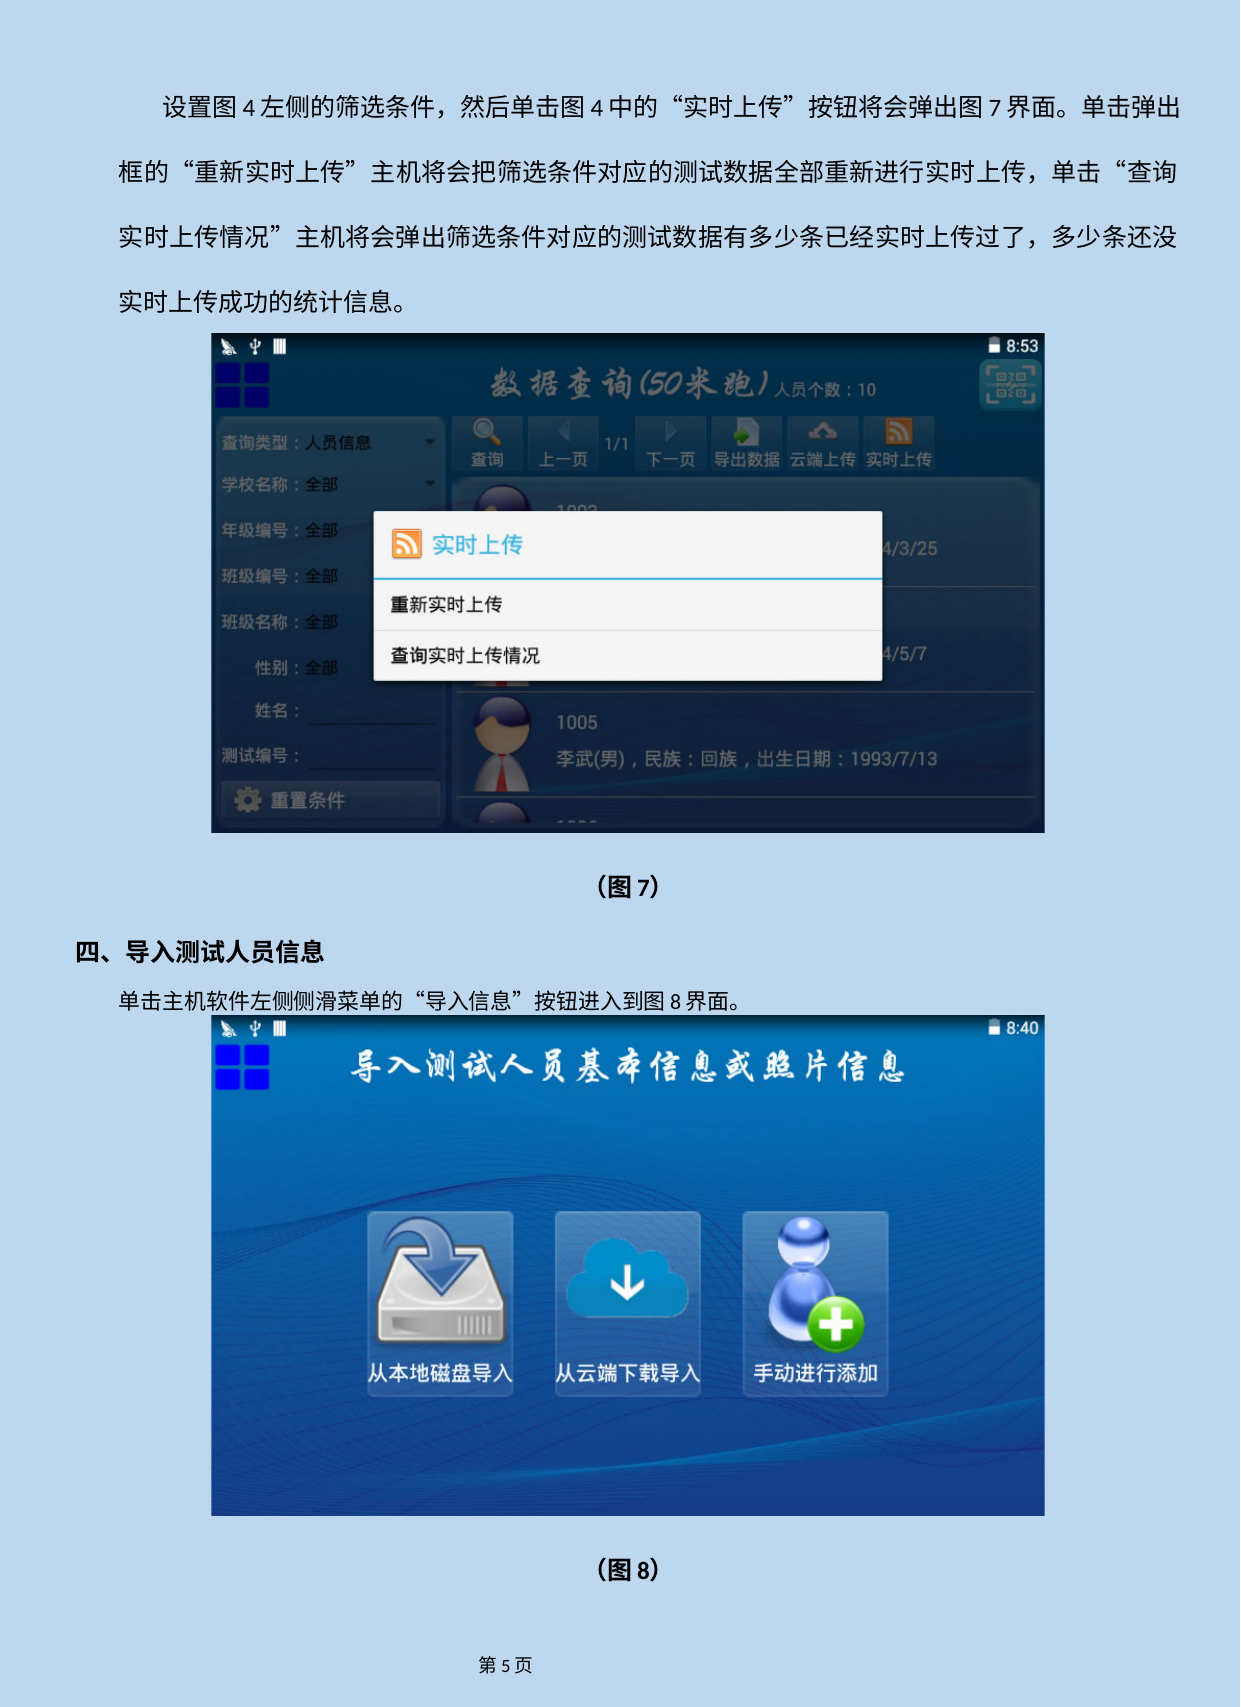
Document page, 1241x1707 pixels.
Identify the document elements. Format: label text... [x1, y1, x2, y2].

picture [211, 1015, 1045, 1516]
picture [211, 333, 1045, 833]
text （图8） [75, 1536, 1181, 1601]
text 设置图4左侧的筛选条件，然后单击图4中的“实时上传”按钮将会弹出图7界面。单击弹出框的“重新实时上传”主机将会把筛选条件对应的测试数据全部重新进行实时上传，单击“查询实时上传情况”主机将会弹出筛选条件对应的测试数据有多少条已经实时上传过了，多少条还没实时上传成功的统计信息。 [119, 73, 1181, 333]
list 导入测试人员信息 [75, 918, 1181, 983]
list 单击主机软件左侧侧滑菜单的“导入信息”按钮进入到图8界面。 [75, 983, 1181, 1016]
text （图7） [75, 853, 1181, 918]
